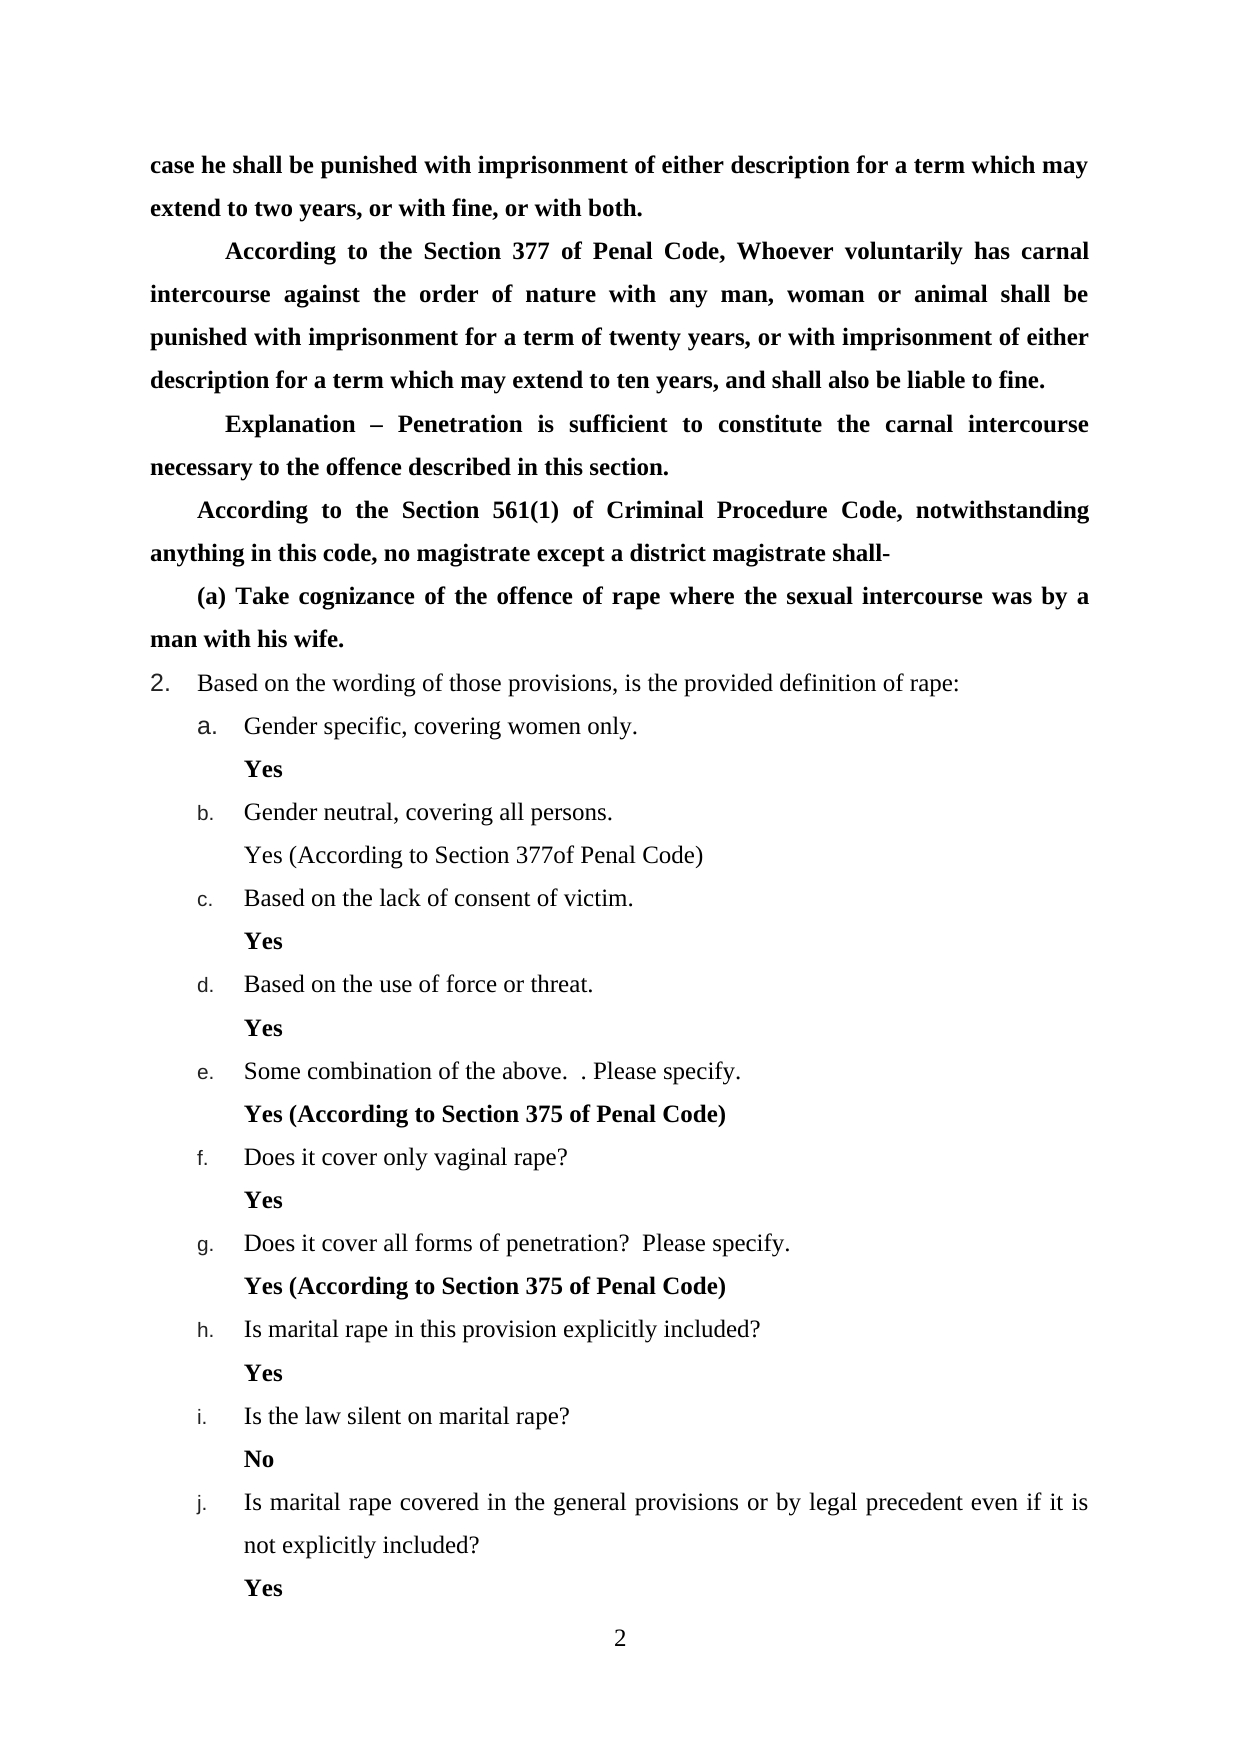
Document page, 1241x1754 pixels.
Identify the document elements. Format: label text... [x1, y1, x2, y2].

text Yes (According to Section 377of Penal Code) [244, 840, 1090, 869]
list Based on the lack of consent of victim. [197, 883, 1090, 912]
list Some combination of the above. . Please specify. [197, 1056, 1090, 1084]
text Yes [244, 926, 1090, 955]
text Explanation – Penetration is sufficient to constitute the carnal intercourse necessary to the offence described in this section. [150, 409, 1090, 481]
list Does it cover all forms of penetration? Please specify. [197, 1228, 1090, 1257]
list Based on the use of force or threat. [197, 969, 1090, 998]
text (a) Take cognizance of the offence of rape where the sexual intercourse was by a man with his wife. [150, 581, 1090, 653]
list Is marital rape in this provision explicitly included? [197, 1314, 1090, 1343]
text According to the Section 561(1) of Criminal Procedure Code, notwithstanding anything in this code, no magistrate except a district magistrate shall- [150, 495, 1090, 567]
text Yes [244, 1013, 1090, 1041]
list Is the law silent on marital rape? [197, 1401, 1090, 1429]
text Yes [244, 1185, 1090, 1214]
list Based on the wording of those provisions, is the provided definition of rape: [150, 667, 1090, 696]
text Yes [244, 754, 1090, 783]
text According to the Section 377 of Penal Code, Whoever voluntarily has carnal intercourse against the order of nature with any man, woman or animal shall be punished with imprisonment for a term of twenty years, or with imprisonment of either description for a term which may extend to ten years, and shall also be liable to fine. [150, 236, 1090, 394]
list Gender neutral, covering all persons. [197, 797, 1090, 826]
text Yes [244, 1358, 1090, 1386]
list Is marital rape covered in the general provisions or by legal precedent even if it is not explicitly included? [197, 1487, 1090, 1559]
text Yes (According to Section 375 of Penal Code) [228, 1271, 1090, 1300]
text Yes [244, 1573, 1090, 1602]
text Yes (According to Section 375 of Penal Code) [244, 1099, 1090, 1128]
text No [244, 1444, 1090, 1473]
list Gender specific, covering women only. [197, 711, 1090, 739]
list Does it cover only vaginal rape? [197, 1142, 1090, 1171]
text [150, 150, 1090, 222]
